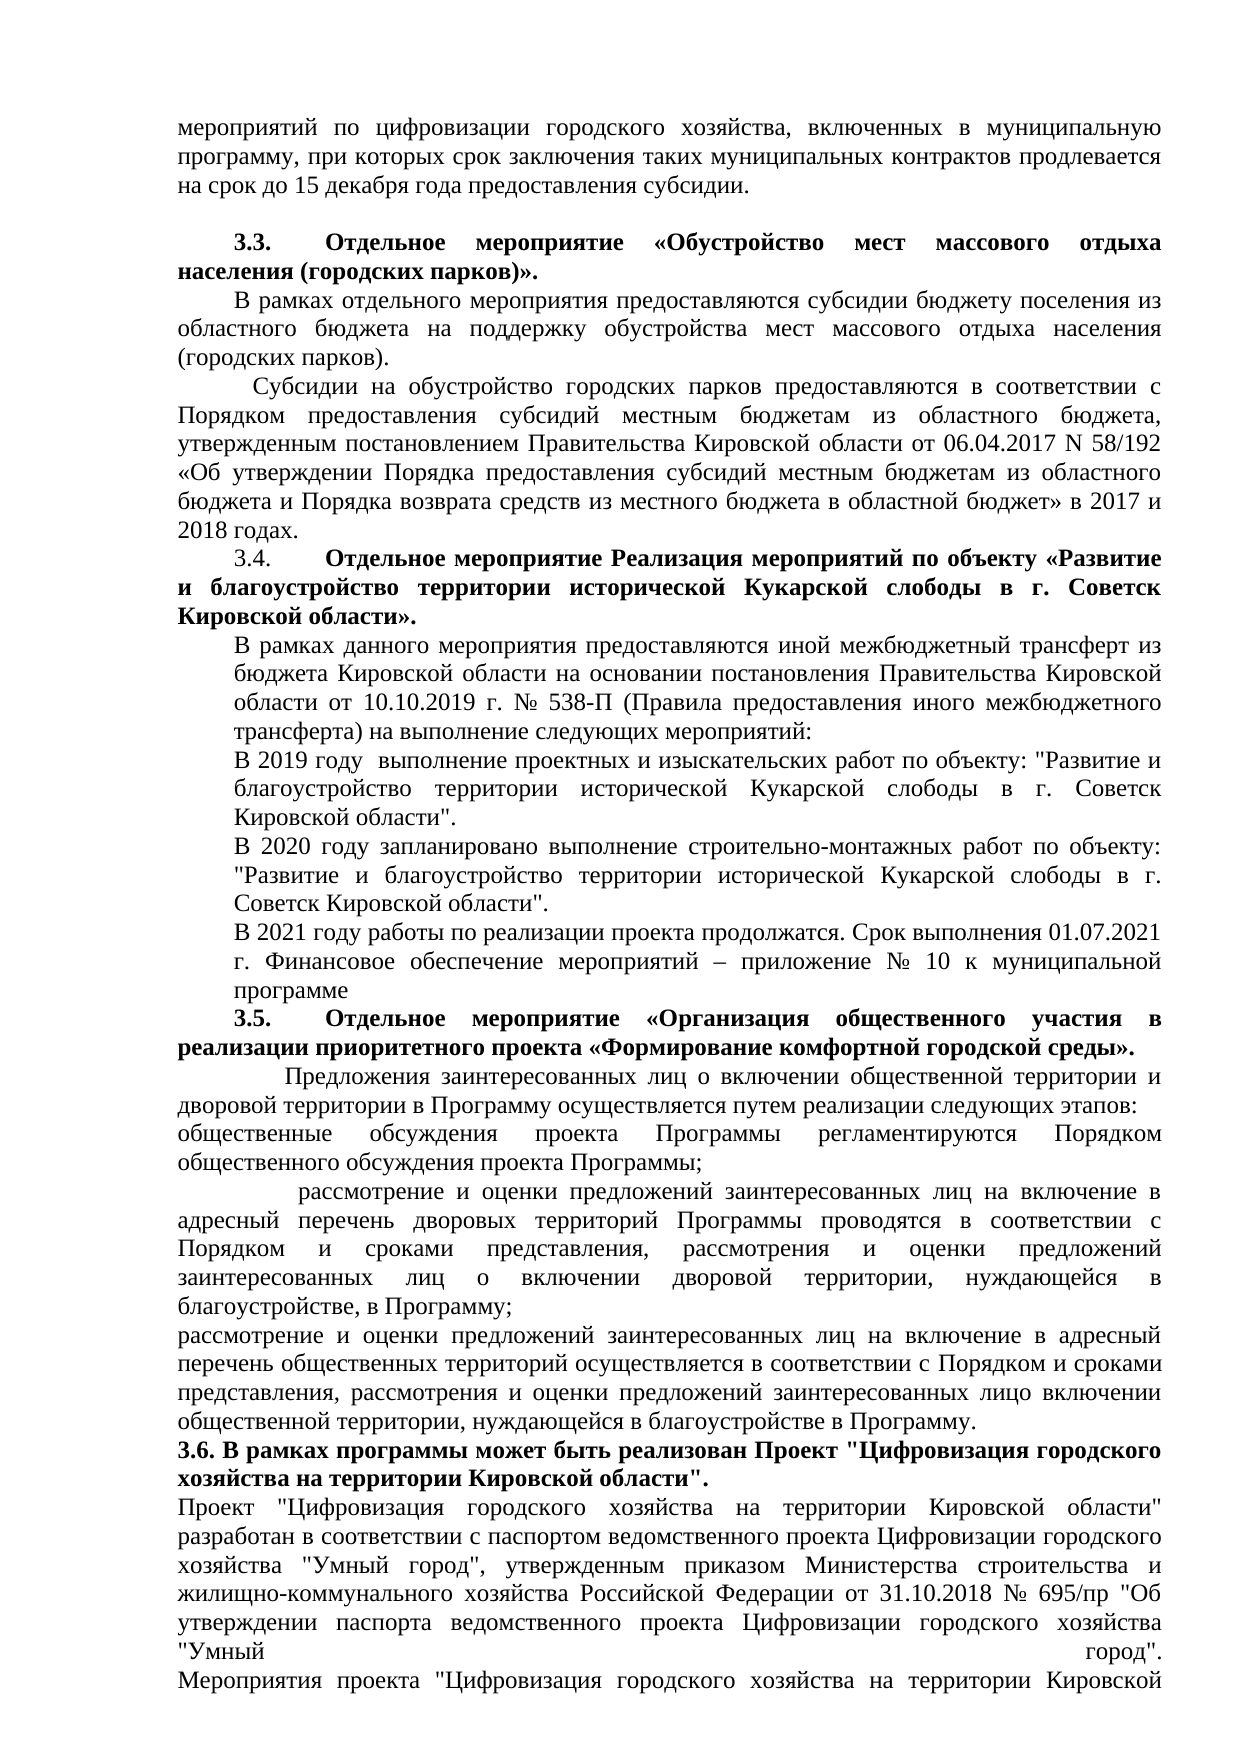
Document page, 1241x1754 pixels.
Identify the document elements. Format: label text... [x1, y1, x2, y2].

list Отдельное мероприятие «Обустройство мест массового отдыха населения (городских парков)». [177, 227, 1162, 285]
text В рамках отдельного мероприятия предоставляются субсидии бюджету поселения из областного бюджета на поддержку обустройства мест массового отдыха населения (городских парков). [177, 285, 1162, 371]
text рассмотрение и оценки предложений заинтересованных лиц на включение в адресный перечень общественных территорий осуществляется в соответствии с Порядком и сроками представления, рассмотрения и оценки предложений заинтересованных лицо включении общественной территории, нуждающейся в благоустройстве в Программу. [177, 1320, 1162, 1435]
text Субсидии на обустройство городских парков предоставляются в соответствии с Порядком предоставления субсидий местным бюджетам из областного бюджета, утвержденным постановлением Правительства Кировской области от 06.04.2017 N 58/192 «Об утверждении Порядка предоставления субсидий местным бюджетам из областного бюджета и Порядка возврата средств из местного бюджета в областной бюджет» в 2017 и 2018 годах. [177, 371, 1162, 543]
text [177, 1492, 1162, 1693]
text В 2019 году выполнение проектных и изыскательских работ по объекту: "Развитие и благоустройство территории исторической Кукарской слободы в г. Советск Кировской области". [233, 745, 1162, 831]
text Предложения заинтересованных лиц о включении общественной территории и дворовой территории в Программу осуществляется путем реализации следующих этапов: [177, 1061, 1162, 1118]
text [177, 112, 1162, 198]
text В 2020 году запланировано выполнение строительно-монтажных работ по объекту: "Развитие и благоустройство территории исторической Кукарской слободы в г. Советск Кировской области". [233, 831, 1162, 917]
list Отдельное мероприятие «Организация общественного участия в реализации приоритетного проекта «Формирование комфортной городской среды». [177, 1003, 1162, 1061]
text В 2021 году работы по реализации проекта продолжатся. Срок выполнения 01.07.2021 г. Финансовое обеспечение мероприятий – приложение № 10 к муниципальной программе [233, 917, 1162, 1003]
text В рамках данного мероприятия предоставляются иной межбюджетный трансферт из бюджета Кировской области на основании постановления Правительства Кировской области от 10.10.2019 г. № 538-П (Правила предоставления иного межбюджетного трансферта) на выполнение следующих мероприятий: [233, 630, 1162, 745]
list Отдельное мероприятие Реализация мероприятий по объекту «Развитие и благоустройство территории исторической Кукарской слободы в г. Советск Кировской области». [177, 543, 1162, 630]
text рассмотрение и оценки предложений заинтересованных лиц на включение в адресный перечень дворовых территорий Программы проводятся в соответствии с Порядком и сроками представления, рассмотрения и оценки предложений заинтересованных лиц о включении дворовой территории, нуждающейся в благоустройстве, в Программу; [177, 1176, 1162, 1320]
text 3.6. В рамках программы может быть реализован Проект "Цифровизация городского хозяйства на территории Кировской области". [177, 1435, 1162, 1492]
text общественные обсуждения проекта Программы регламентируются Порядком общественного обсуждения проекта Программы; [177, 1118, 1162, 1176]
